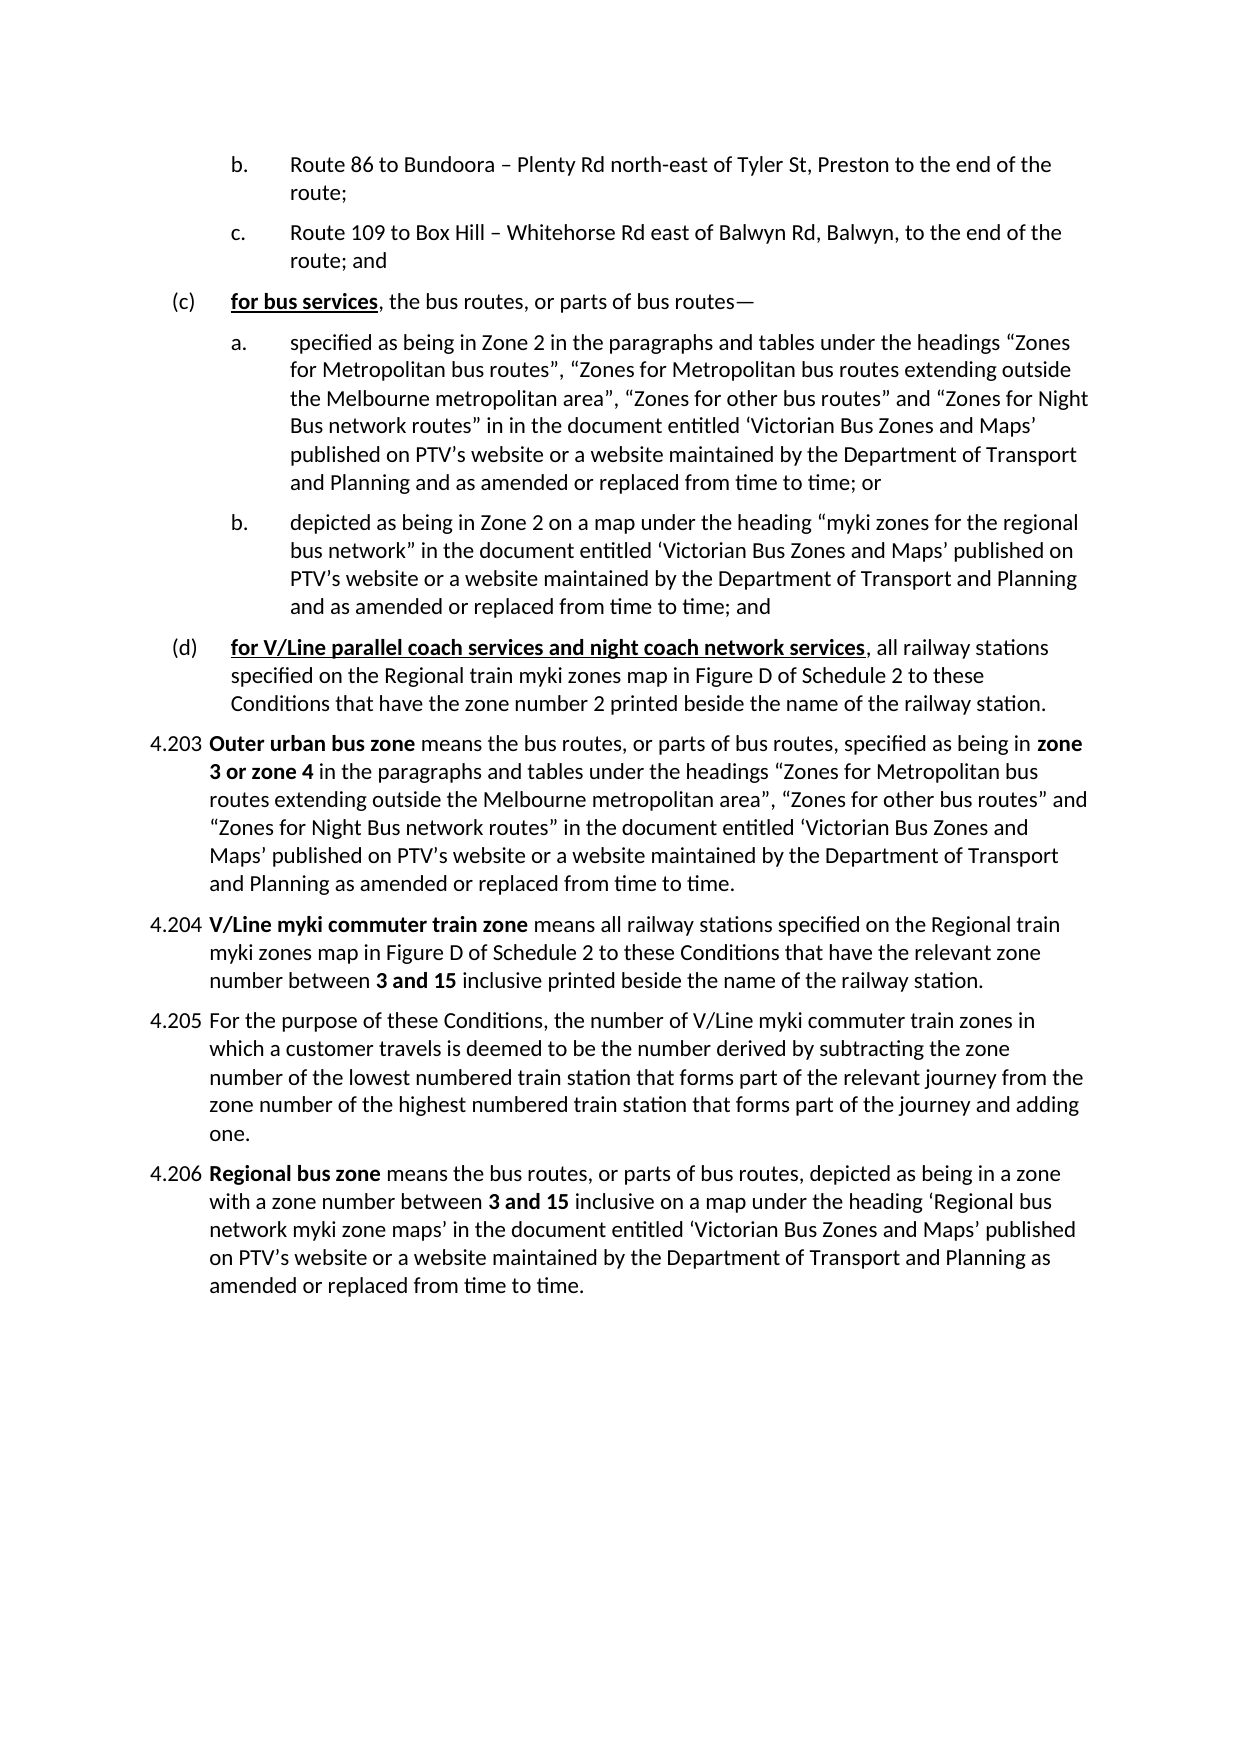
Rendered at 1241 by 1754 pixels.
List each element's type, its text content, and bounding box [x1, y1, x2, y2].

list V/Line myki commuter train zone means all railway stations specified on the Regional train myki zones map in Figure D of Schedule 2 to these Conditions that have the relevant zone number between 3 and 15 inclusive printed beside the name of the railway station. [150, 910, 1090, 994]
list For the purpose of these Conditions, the number of V/Line myki commuter train zones in which a customer travels is deemed to be the number derived by subtracting the zone number of the lowest numbered train station that forms part of the relevant journey from the zone number of the highest numbered train station that forms part of the journey and adding one. [150, 1007, 1090, 1147]
list for bus services, the bus routes, or parts of bus routes— [172, 287, 1090, 315]
list for V/Line parallel coach services and night coach network services, all railway stations specified on the Regional train myki zones map in Figure D of Schedule 2 to these Conditions that have the zone number 2 printed beside the name of the railway station. [172, 633, 1090, 717]
list Route 86 to Bundoora – Plenty Rd north-east of Tyler St, Preston to the end of the route; [231, 150, 1090, 206]
list depicted as being in Zone 2 on a map under the heading “myki zones for the regional bus network” in the document entitled ‘Victorian Bus Zones and Maps’ published on PTV’s website or a website maintained by the Department of Transport and Planning and as amended or replaced from time to time; and [231, 508, 1090, 620]
list specified as being in Zone 2 in the paragraphs and tables under the headings “Zones for Metropolitan bus routes”, “Zones for Metropolitan bus routes extending outside the Melbourne metropolitan area”, “Zones for other bus routes” and “Zones for Night Bus network routes” in in the document entitled ‘Victorian Bus Zones and Maps’ published on PTV’s website or a website maintained by the Department of Transport and Planning and as amended or replaced from time to time; or [231, 328, 1090, 496]
list Regional bus zone means the bus routes, or parts of bus routes, depicted as being in a zone with a zone number between 3 and 15 inclusive on a map under the heading ‘Regional bus network myki zone maps’ in the document entitled ‘Victorian Bus Zones and Maps’ published on PTV’s website or a website maintained by the Department of Transport and Planning as amended or replaced from time to time. [150, 1159, 1090, 1299]
list Route 109 to Box Hill – Whitehorse Rd east of Balwyn Rd, Balwyn, to the end of the route; and [231, 218, 1090, 274]
list Outer urban bus zone means the bus routes, or parts of bus routes, specified as being in zone 3 or zone 4 in the paragraphs and tables under the headings “Zones for Metropolitan bus routes extending outside the Melbourne metropolitan area”, “Zones for other bus routes” and “Zones for Night Bus network routes” in the document entitled ‘Victorian Bus Zones and Maps’ published on PTV’s website or a website maintained by the Department of Transport and Planning as amended or replaced from time to time. [150, 729, 1090, 897]
